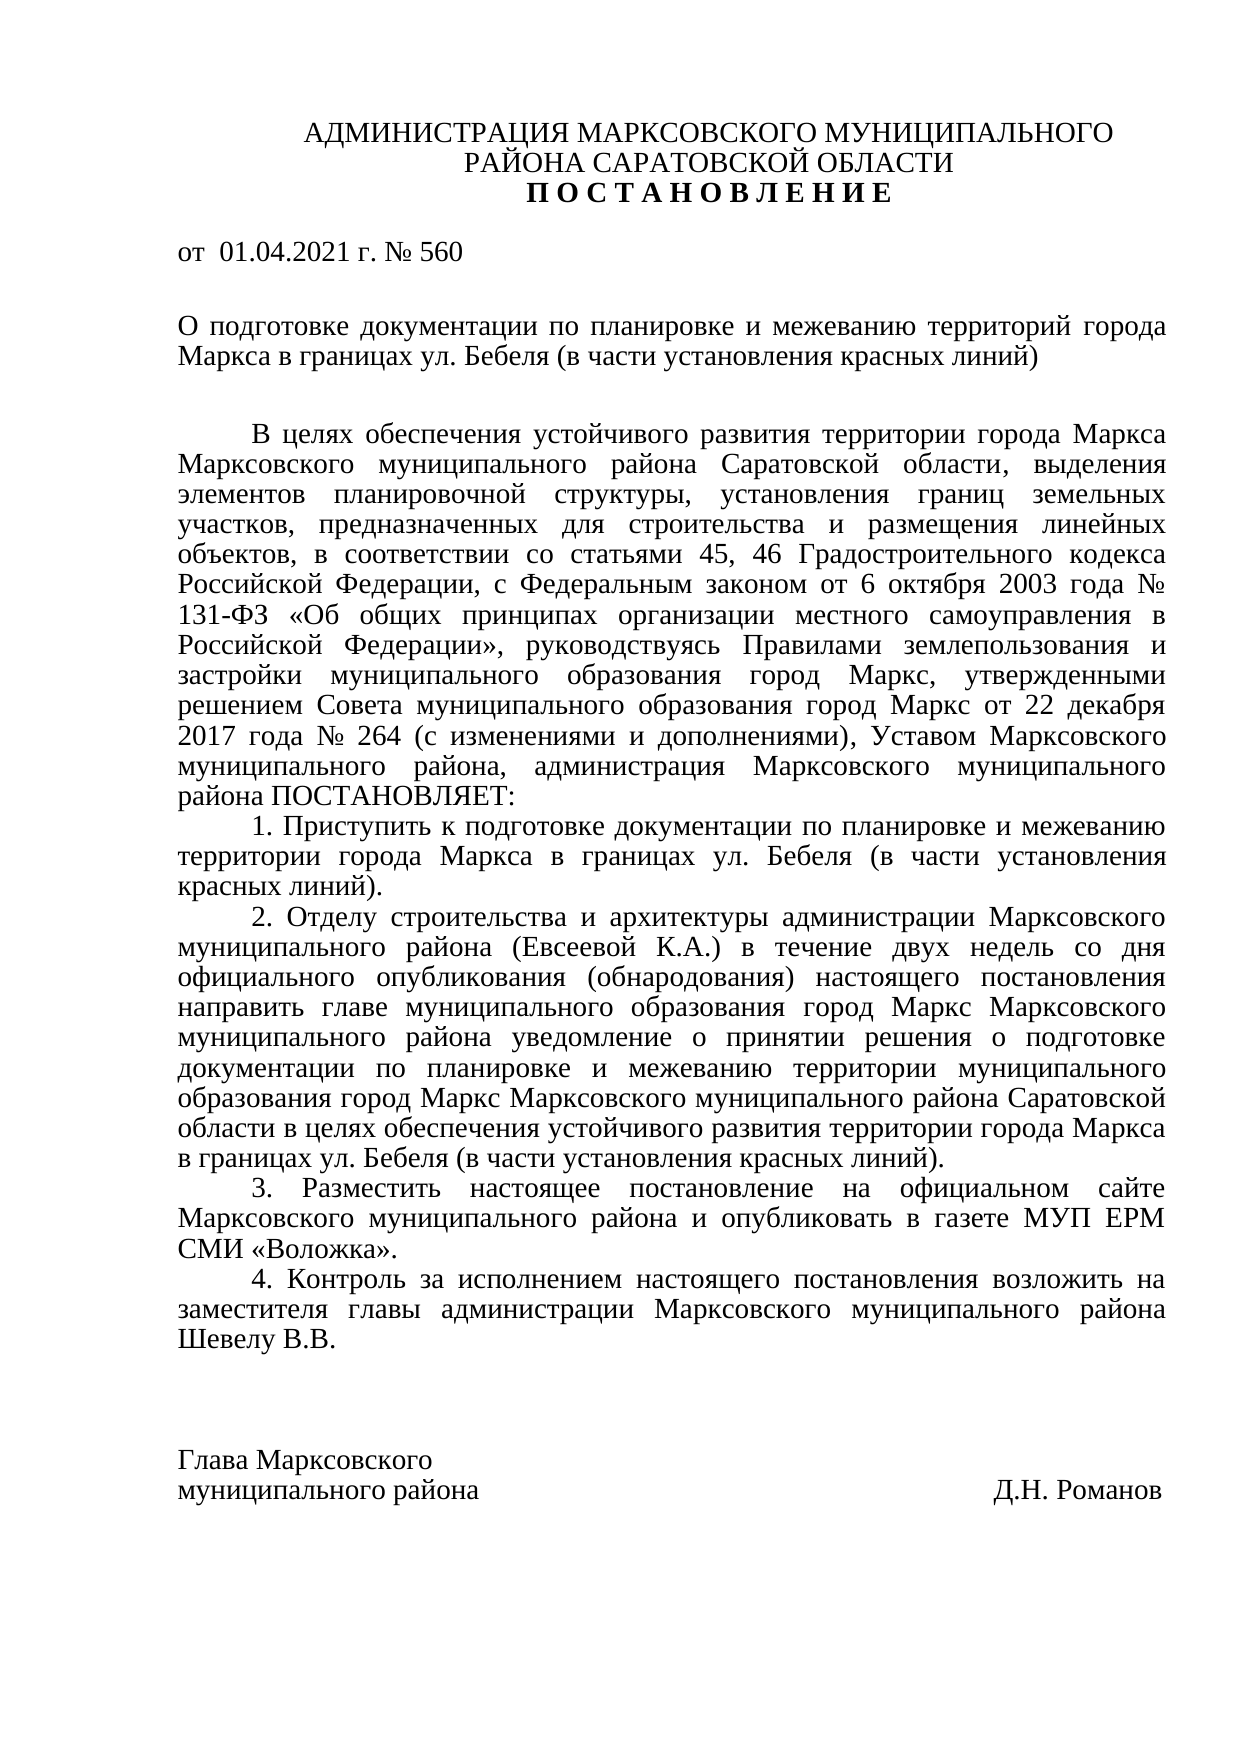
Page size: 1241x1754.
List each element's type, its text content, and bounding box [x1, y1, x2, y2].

text 2. Отделу строительства и архитектуры администрации Марксовского муниципального района (Евсеевой К.А.) в течение двух недель со дня официального опубликования (обнародования) настоящего постановления направить главе муниципального образования город Маркс Марксовского муниципального района уведомление о принятии решения о подготовке документации по планировке и межеванию территории муниципального образования город Маркс Марксовского муниципального района Саратовской области в целях обеспечения устойчивого развития территории города Маркса в границах ул. Бебеля (в части установления красных линий). [177, 902, 1167, 1174]
list РАЙОНА САРАТОВСКОЙ ОБЛАСТИ [177, 148, 1167, 178]
text Глава Марксовского [177, 1445, 1167, 1475]
text муниципального района Д.Н. Романов [177, 1475, 1167, 1505]
list АДМИНИСТРАЦИЯ МАРКСОВСКОГО МУНИЦИПАЛЬНОГО [177, 118, 1167, 148]
text В целях обеспечения устойчивого развития территории города Маркса Марксовского муниципального района Саратовской области, выделения элементов планировочной структуры, установления границ земельных участков, предназначенных для строительства и размещения линейных объектов, в соответствии со статьями 45, 46 Градостроительного кодекса Российской Федерации, с Федеральным законом от 6 октября 2003 года № 131-ФЗ «Об общих принципах организации местного самоуправления в Российской Федерации», руководствуясь Правилами землепользования и застройки муниципального образования город Маркс, утвержденными решением Совета муниципального образования город Маркс от 22 декабря 2017 года № 264 (с изменениями и дополнениями), Уставом Марксовского муниципального района, администрация Марксовского муниципального района ПОСТАНОВЛЯЕТ: [177, 419, 1167, 812]
list П О С Т А Н О В Л Е Н И Е [177, 178, 1167, 208]
text от 01.04.2021 г. № 560 [177, 234, 1167, 268]
text 1. Приступить к подготовке документации по планировке и межеванию территории города Маркса в границах ул. Бебеля (в части установления красных линий). [177, 812, 1167, 902]
text О подготовке документации по планировке и межеванию территорий города Маркса в границах ул. Бебеля (в части установления красных линий) [177, 311, 1167, 372]
text 4. Контроль за исполнением настоящего постановления возложить на заместителя главы администрации Марксовского муниципального района Шевелу В.В. [177, 1264, 1167, 1355]
list 3. Разместить настоящее постановление на официальном сайте Марксовского муниципального района и опубликовать в газете МУП ЕРМ СМИ «Воложка». [177, 1174, 1167, 1264]
